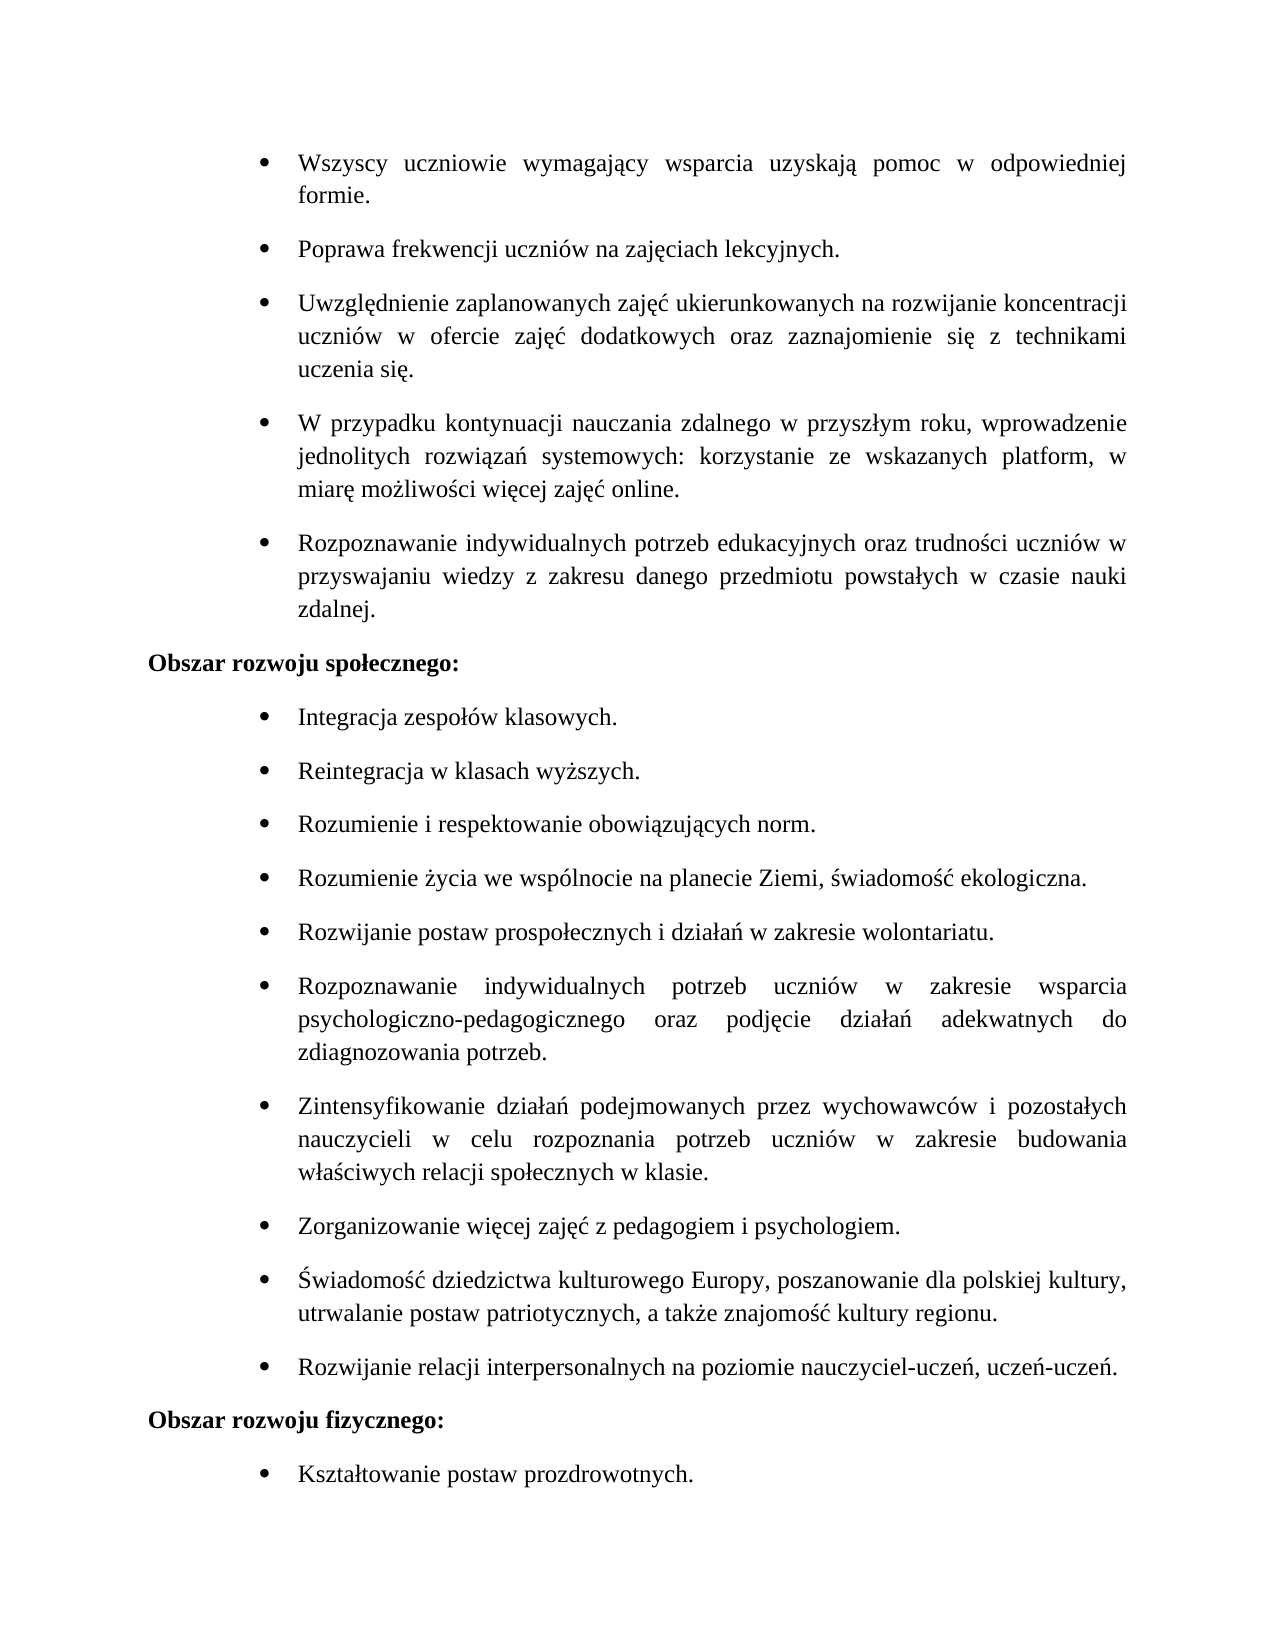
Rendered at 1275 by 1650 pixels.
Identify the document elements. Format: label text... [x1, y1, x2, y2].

list Poprawa frekwencji uczniów na zajęciach lekcyjnych. [260, 234, 1127, 263]
list Rozwijanie postaw prospołecznych i działań w zakresie wolontariatu. [260, 917, 1127, 946]
text Obszar rozwoju fizycznego: [148, 1406, 1127, 1434]
list Zintensyfikowanie działań podejmowanych przez wychowawców i pozostałych nauczycieli w celu rozpoznania potrzeb uczniów w zakresie budowania właściwych relacji społecznych w klasie. [260, 1091, 1127, 1186]
list Rozpoznawanie indywidualnych potrzeb edukacyjnych oraz trudności uczniów w przyswajaniu wiedzy z zakresu danego przedmiotu powstałych w czasie nauki zdalnej. [260, 528, 1127, 623]
list Uwzględnienie zaplanowanych zajęć ukierunkowanych na rozwijanie koncentracji uczniów w ofercie zajęć dodatkowych oraz zaznajomienie się z technikami uczenia się. [260, 288, 1127, 383]
list Reintegracja w klasach wyższych. [260, 756, 1127, 784]
list Integracja zespołów klasowych. [260, 702, 1127, 731]
list Zorganizowanie więcej zajęć z pedagogiem i psychologiem. [260, 1211, 1127, 1240]
list Wszyscy uczniowie wymagający wsparcia uzyskają pomoc w odpowiedniej formie. [260, 148, 1127, 209]
list Rozwijanie relacji interpersonalnych na poziomie nauczyciel-uczeń, uczeń-uczeń. [260, 1352, 1127, 1380]
list Świadomość dziedzictwa kulturowego Europy, poszanowanie dla polskiej kultury, utrwalanie postaw patriotycznych, a także znajomość kultury regionu. [260, 1265, 1127, 1327]
list Rozumienie i respektowanie obowiązujących norm. [260, 809, 1127, 838]
list Rozumienie życia we wspólnocie na planecie Ziemi, świadomość ekologiczna. [260, 863, 1127, 892]
text Obszar rozwoju społecznego: [148, 648, 1127, 677]
list W przypadku kontynuacji nauczania zdalnego w przyszłym roku, wprowadzenie jednolitych rozwiązań systemowych: korzystanie ze wskazanych platform, w miarę możliwości więcej zajęć online. [260, 408, 1127, 503]
list Kształtowanie postaw prozdrowotnych. [260, 1459, 1127, 1488]
list Rozpoznawanie indywidualnych potrzeb uczniów w zakresie wsparcia psychologiczno-pedagogicznego oraz podjęcie działań adekwatnych do zdiagnozowania potrzeb. [260, 971, 1127, 1066]
